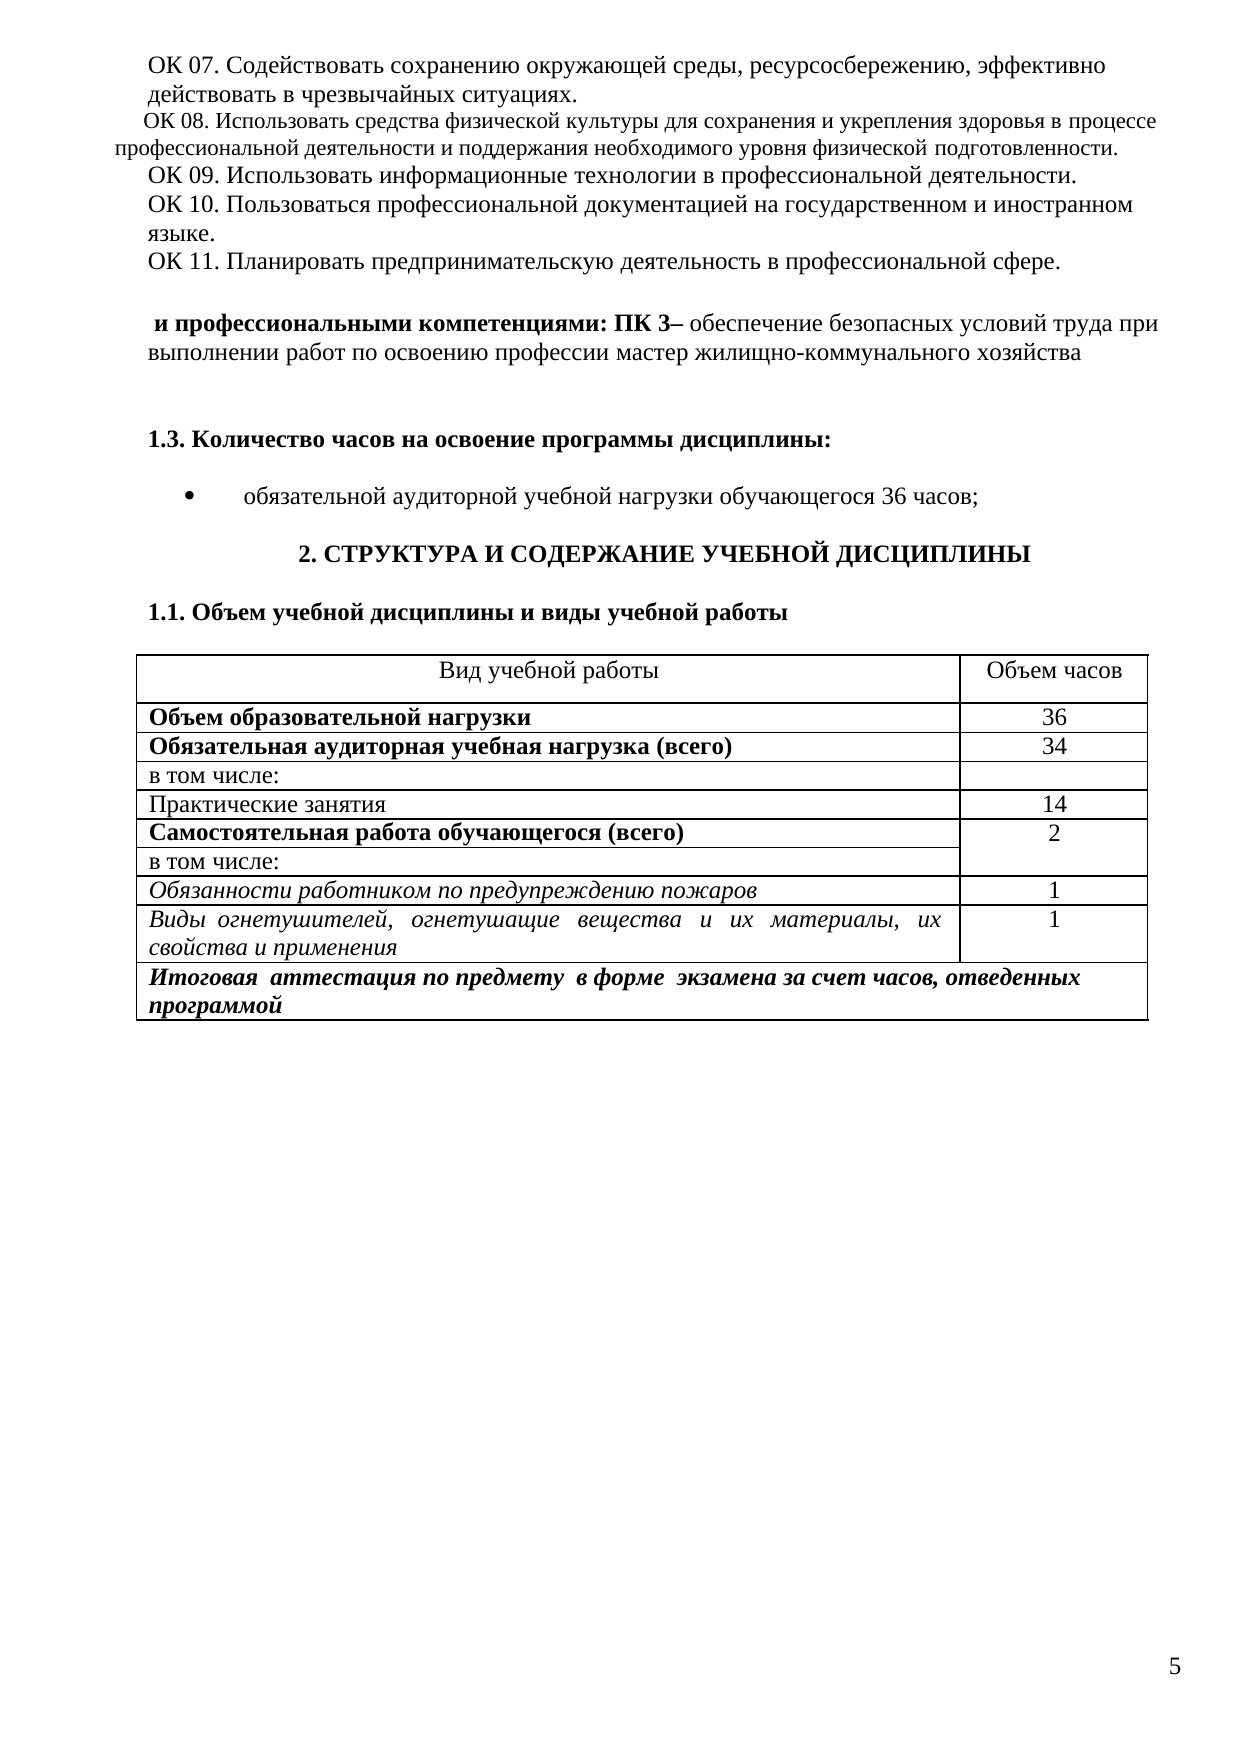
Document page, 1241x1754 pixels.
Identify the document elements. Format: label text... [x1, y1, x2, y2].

text ОК 09. Использовать информационные технологии в профессиональной деятельности. [148, 160, 1213, 189]
table_cell Обязанности работником по предупреждению пожаров [137, 877, 959, 904]
text ОК 07. Содействовать сохранению окружающей среды, ресурсосбережению, эффективно действовать в чрезвычайных ситуациях. [148, 50, 1108, 107]
table_header Объем часов [961, 656, 1147, 702]
table_cell 14 [961, 791, 1147, 818]
table_cell Итоговая аттестация по предмету в форме экзамена за счет часов, отведенных программой [137, 963, 1147, 1019]
table_cell 2 [961, 820, 1147, 875]
table_cell 1 [961, 877, 1147, 904]
table_cell 1 [961, 906, 1147, 961]
subtitle Количество часов на освоение программы дисциплины: [148, 424, 1213, 452]
text ОК 10. Пользоваться профессиональной документацией на государственном и иностранном языке. [148, 189, 1135, 246]
subtitle СТРУКТУРА И СОДЕРЖАНИЕ УЧЕБНОЙ ДИСЦИПЛИНЫ [298, 539, 1213, 568]
table_cell Объем образовательной нагрузки [137, 704, 959, 732]
text ОК 11. Планировать предпринимательскую деятельность в профессиональной сфере. [148, 246, 1213, 275]
table_cell 36 [961, 704, 1147, 732]
table_cell Виды огнетушителей, огнетушащие вещества и их материалы, их свойства и применения [137, 906, 959, 961]
table_cell в том числе: [137, 762, 959, 789]
table_cell Самостоятельная работа обучающегося (всего) [137, 820, 959, 847]
table_cell 34 [961, 733, 1147, 761]
table_header Вид учебной работы [137, 656, 959, 702]
table_cell Обязательная аудиторная учебная нагрузка (всего) [137, 733, 959, 761]
list обязательной аудиторной учебной нагрузки обучающегося 36 часов; [185, 481, 1213, 510]
table_cell Практические занятия [137, 791, 959, 818]
list Объем учебной дисциплины и виды учебной работы [148, 597, 1213, 625]
text ОК 08. Использовать средства физической культуры для сохранения и укрепления здоровья в процессе профессиональной деятельности и поддержания необходимого уровня физической подготовленности. [114, 107, 1213, 160]
table_cell в том числе: [137, 848, 959, 875]
text и профессиональными компетенциями: ПК 3– обеспечение безопасных условий труда при выполнении работ по освоению профессии мастер жилищно-коммунального хозяйства [148, 308, 1160, 366]
table_cell [961, 762, 1147, 789]
